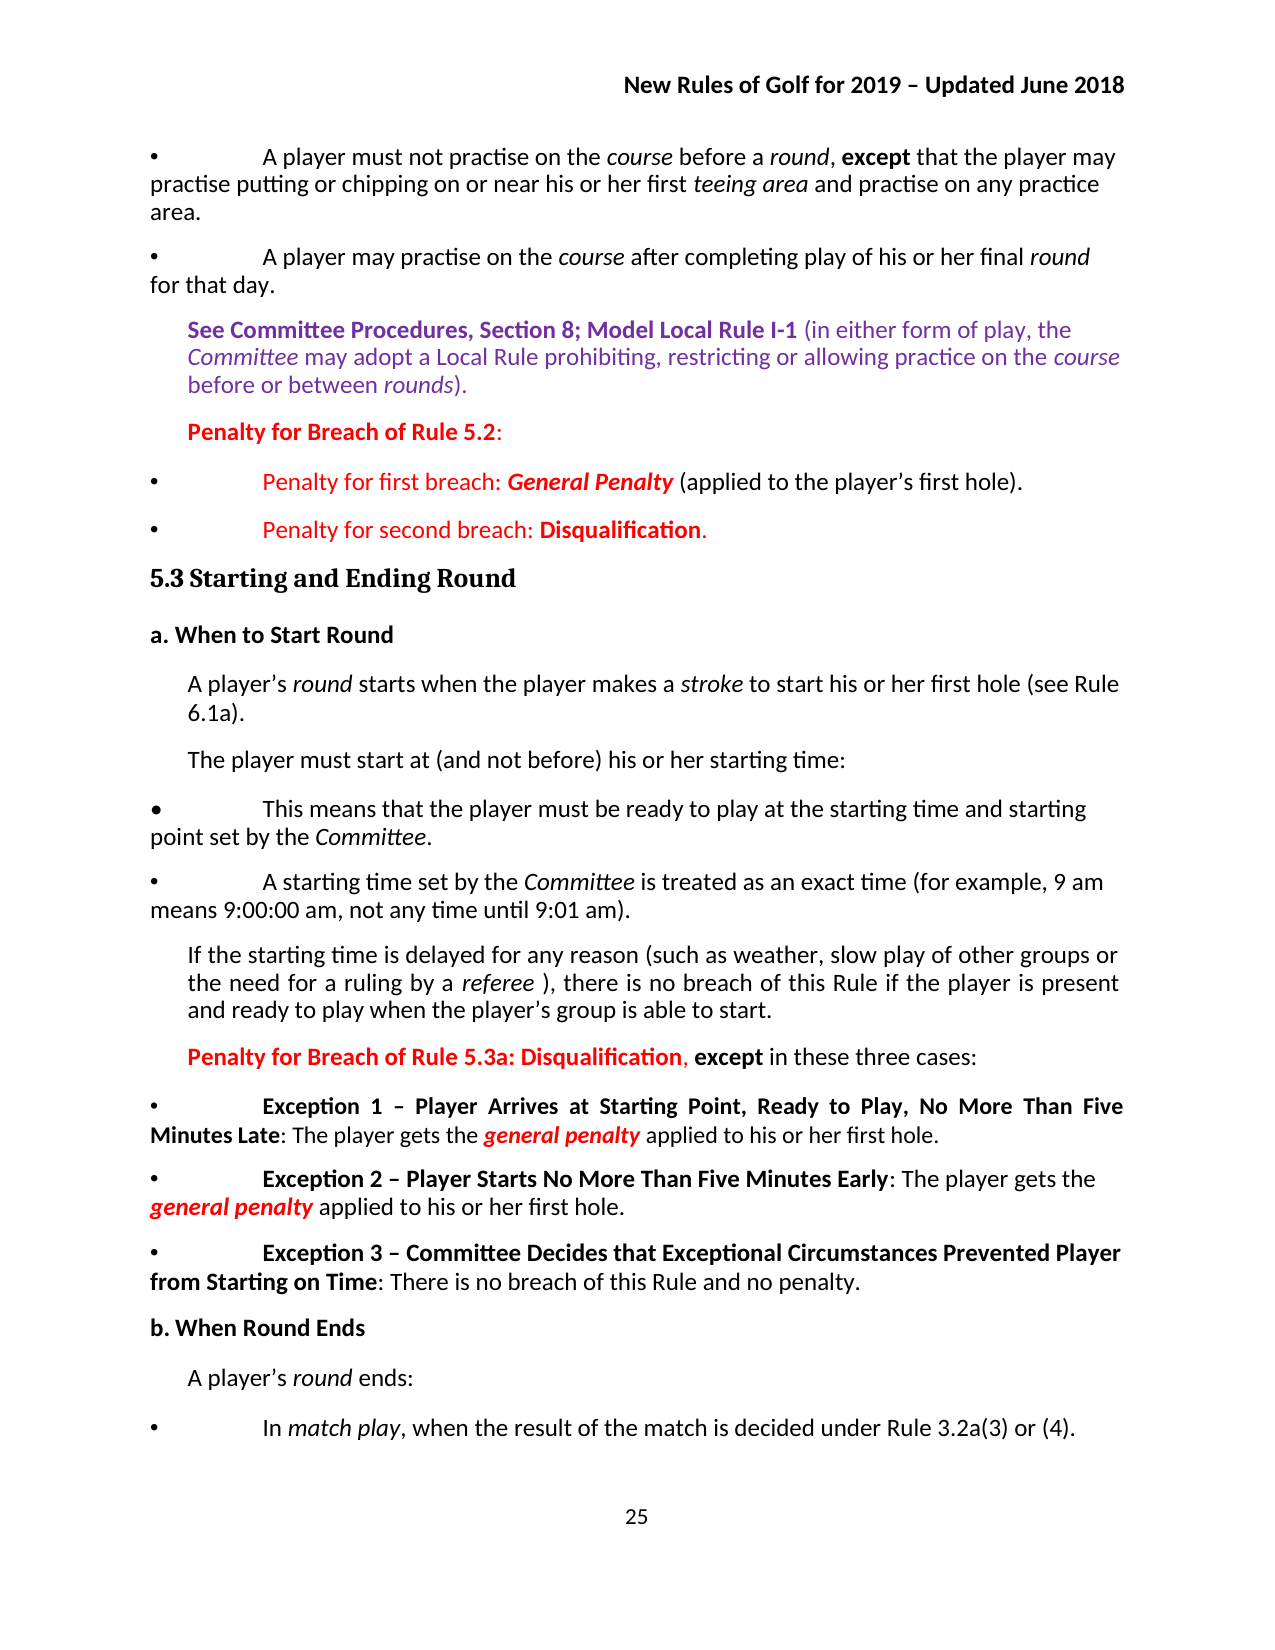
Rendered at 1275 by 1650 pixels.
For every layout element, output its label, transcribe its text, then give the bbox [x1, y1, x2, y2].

list Penalty for second breach: Disqualification. [150, 515, 1125, 545]
list A player must not practise on the course before a round, except that the player may practise putting or chipping on or near his or her first teeing area and practise on any practice area. [150, 144, 1125, 226]
text If the starting time is delayed for any reason (such as weather, slow play of other groups or the need for a ruling by a referee ), there is no breach of this Rule if the player is present and ready to play when the player’s group is able to start. [187, 942, 1121, 1025]
list When Round Ends [150, 1312, 1125, 1342]
list Exception 3 – Committee Decides that Exceptional Circumstances Prevented Player from Starting on Time: There is no breach of this Rule and no penalty. [150, 1238, 1125, 1297]
list Exception 1 – Player Arrives at Starting Point, Ready to Play, No More Than Five Minutes Late: The player gets the general penalty applied to his or her first hole. [150, 1092, 1125, 1149]
text a. When to Start Round [150, 619, 1125, 650]
list Exception 2 – Player Starts No More Than Five Minutes Early: The player gets the general penalty applied to his or her first hole. [150, 1165, 1125, 1222]
list Penalty for first breach: General Penalty (applied to the player’s first hole). [150, 466, 1125, 497]
text 25 [625, 1502, 1125, 1530]
text New Rules of Golf for 2019 – Updated June 2018 [150, 69, 1125, 99]
text The player must start at (and not before) his or her starting time: [187, 744, 1125, 775]
list In match play, when the result of the match is decided under Rule 3.2a(3) or (4). [150, 1412, 1125, 1443]
text Penalty for Breach of Rule 5.3a: Disqualification, except in these three cases: [187, 1042, 1125, 1072]
list This means that the player must be ready to play at the starting time and starting point set by the Committee. [150, 794, 1125, 851]
text See Committee Procedures, Section 8; Model Local Rule I-1 (in either form of play, the Committee may adopt a Local Rule prohibiting, restricting or allowing practice on the course before or between rounds). [187, 316, 1121, 399]
text A player’s round starts when the player makes a stroke to start his or her first hole (see Rule 6.1a). [187, 670, 1121, 728]
list A player may practise on the course after completing play of his or her final round for that day. [150, 243, 1125, 300]
text A player’s round ends: [187, 1362, 1125, 1393]
text Penalty for Breach of Rule 5.2: [187, 416, 1125, 447]
list A starting time set by the Committee is treated as an exact time (for example, 9 am means 9:00:00 am, not any time until 9:01 am). [150, 868, 1125, 925]
text 5.3 Starting and Ending Round [150, 563, 1125, 594]
